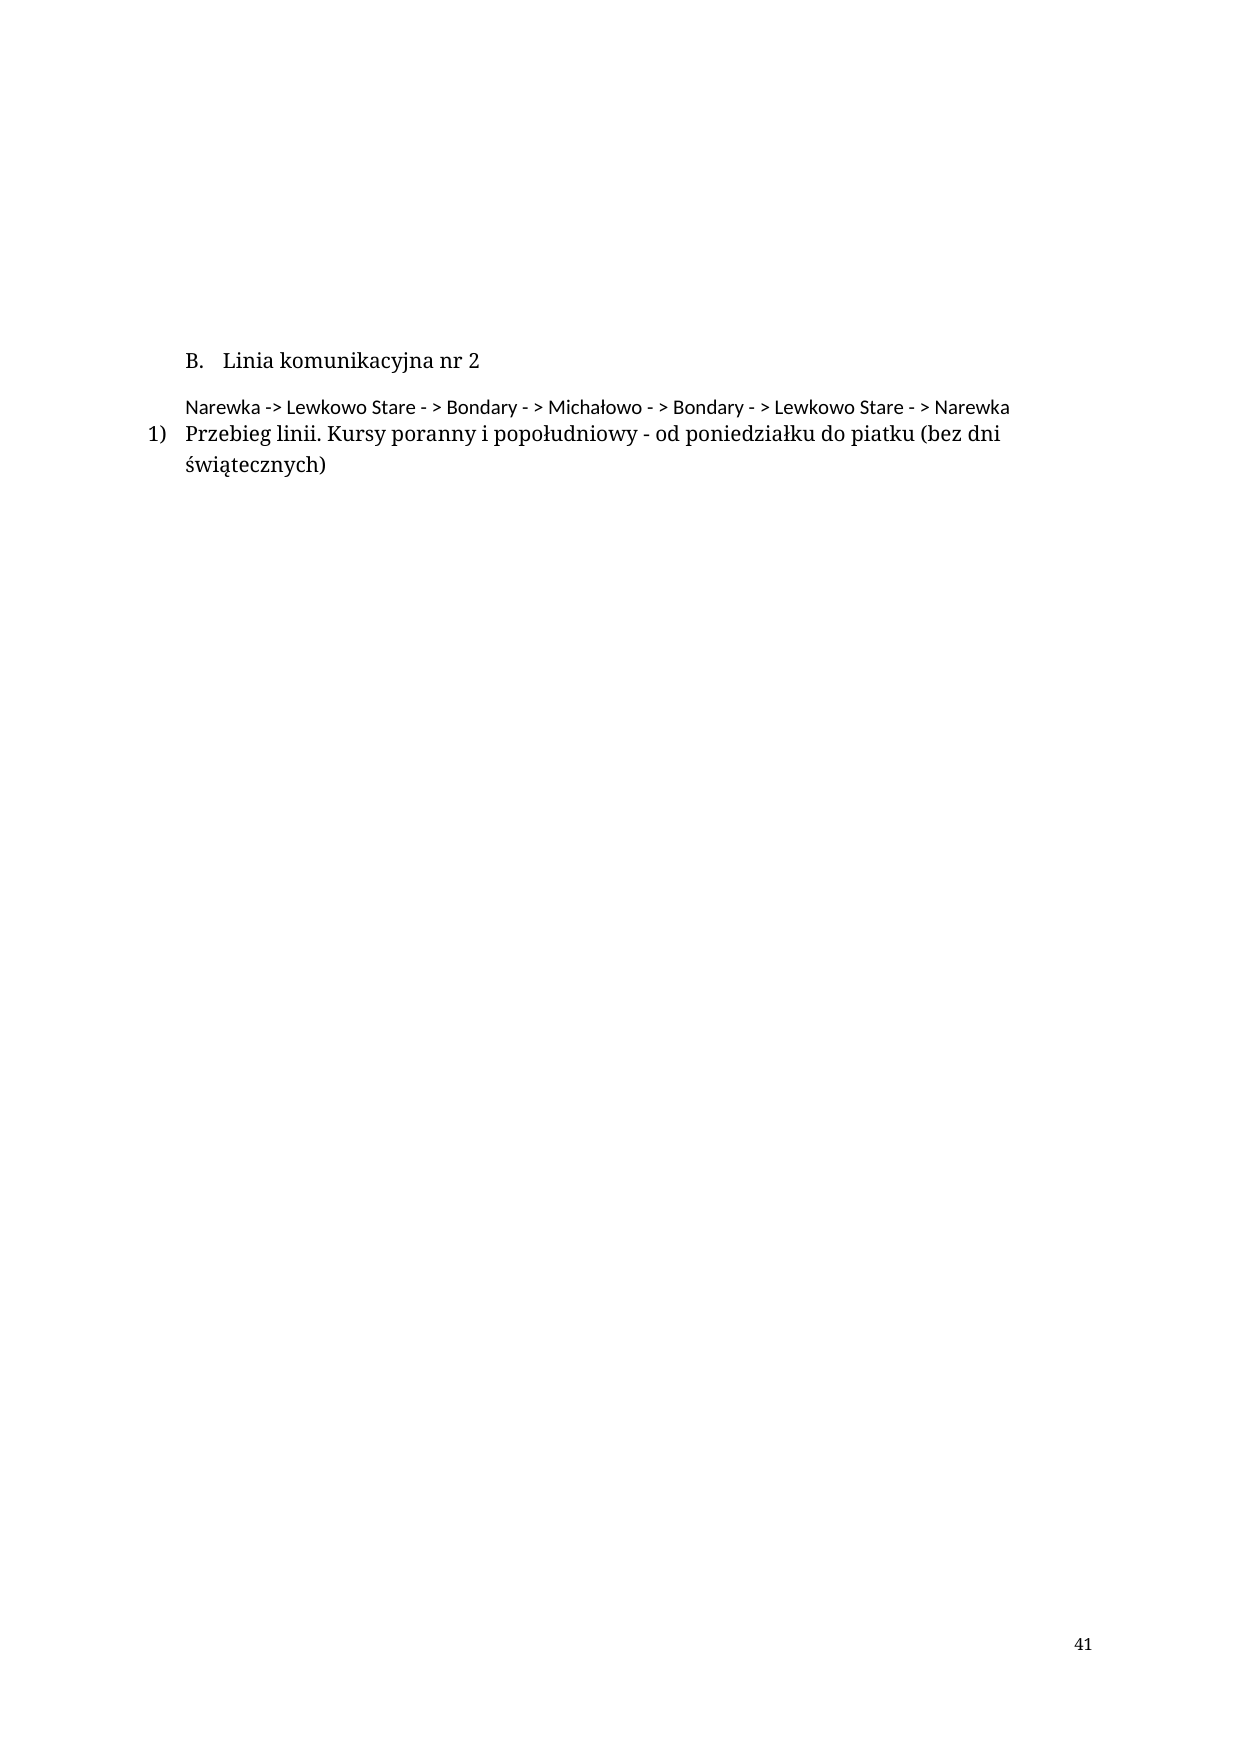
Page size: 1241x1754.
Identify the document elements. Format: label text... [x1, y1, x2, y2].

list Przebieg linii. Kursy poranny i popołudniowy - od poniedziałku do piatku (bez dni świątecznych) [148, 419, 1093, 478]
list Linia komunikacyjna nr 2 [185, 347, 1093, 375]
text Narewka -> Lewkowo Stare - > Bondary - > Michałowo - > Bondary - > Lewkowo Stare - > Narewka [185, 394, 1093, 419]
